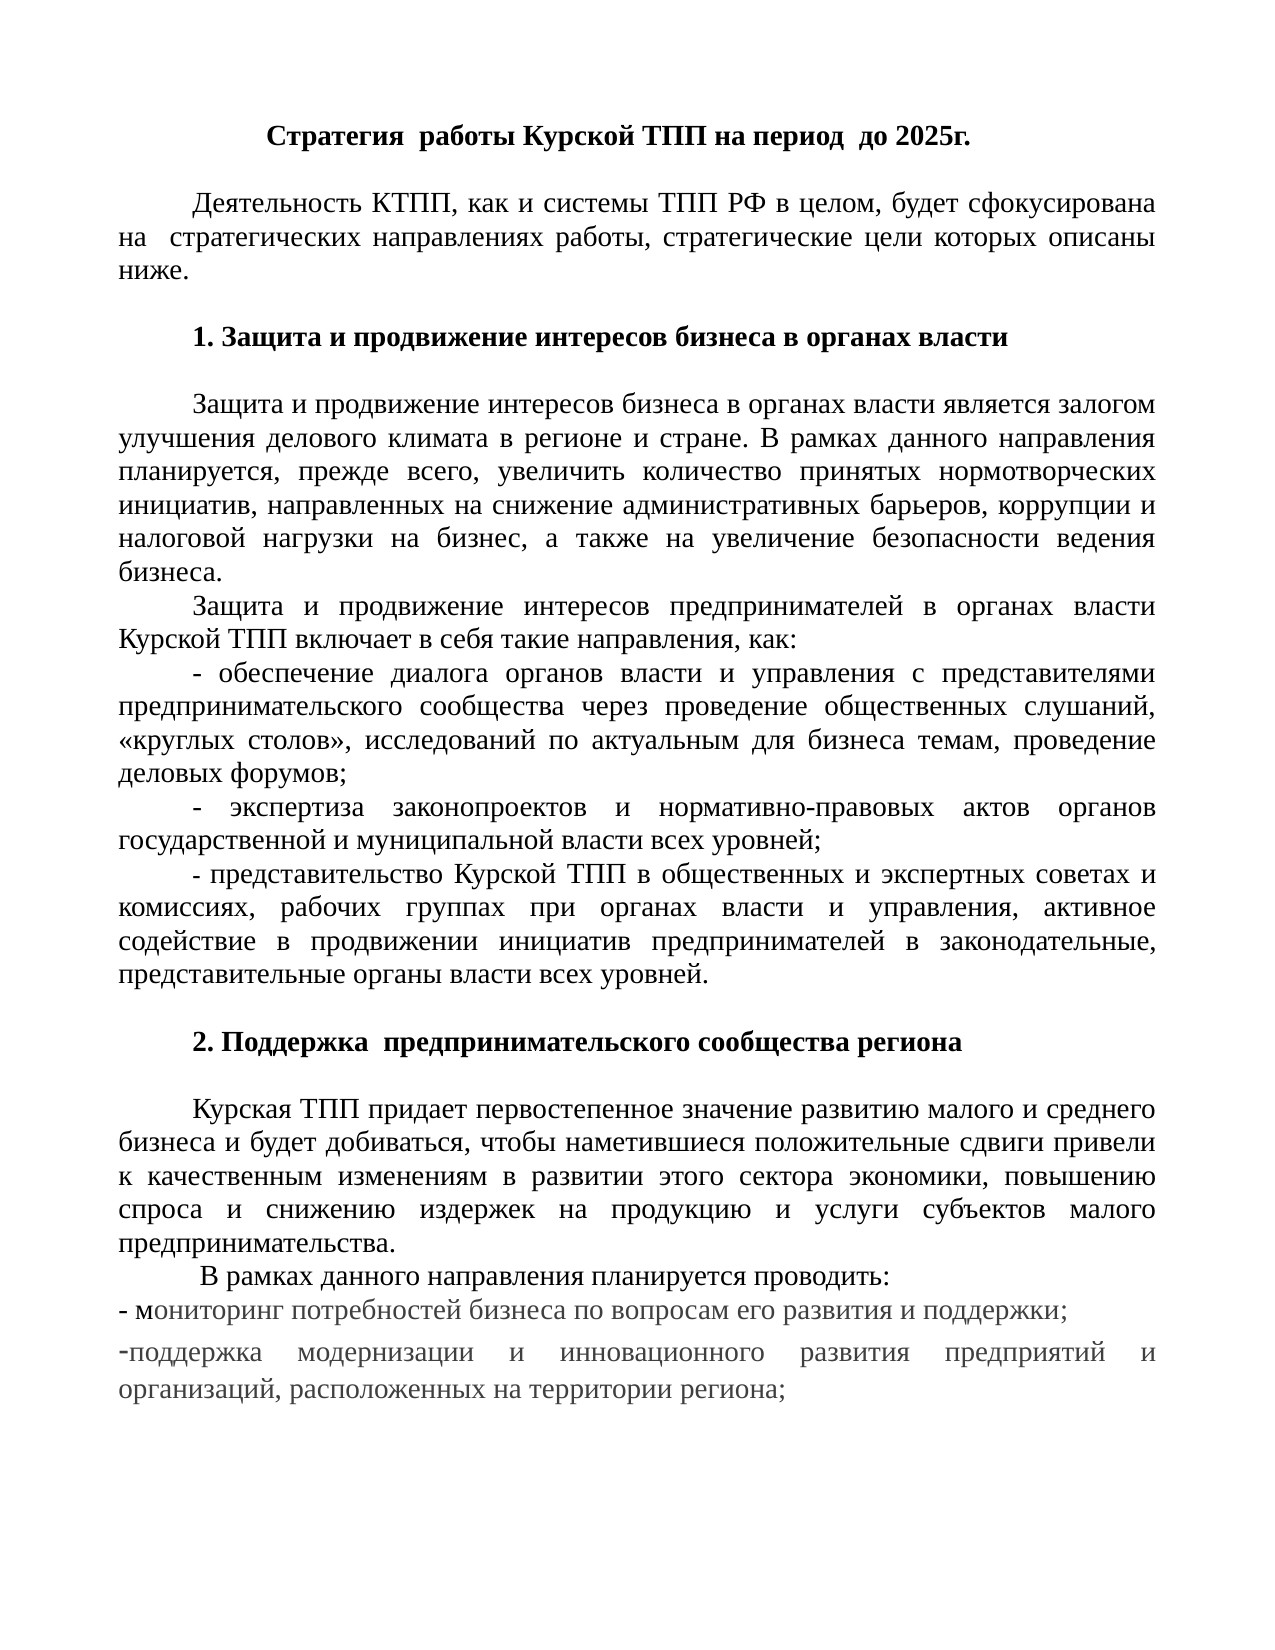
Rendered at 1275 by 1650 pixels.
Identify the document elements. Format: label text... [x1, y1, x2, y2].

text -поддержка модернизации и инновационного развития предприятий и организаций, расположенных на территории региона; [118, 1326, 1157, 1404]
text Деятельность КТПП, как и системы ТПП РФ в целом, будет сфокусирована на стратегических направлениях работы, стратегические цели которых описаны ниже. [118, 185, 1157, 286]
text В рамках данного направления планируется проводить: [118, 1258, 1157, 1292]
subtitle 1. Защита и продвижение интересов бизнеса в органах власти [118, 319, 1157, 353]
text - экспертиза законопроектов и нормативно-правовых актов органов государственной и муниципальной власти всех уровней; [118, 789, 1157, 856]
text - обеспечение диалога органов власти и управления с представителями предпринимательского сообщества через проведение общественных слушаний, «круглых столов», исследований по актуальным для бизнеса темам, проведение деловых форумов; [118, 655, 1157, 789]
text Курская ТПП придает первостепенное значение развитию малого и среднего бизнеса и будет добиваться, чтобы наметившиеся положительные сдвиги привели к качественным изменениям в развитии этого сектора экономики, повышению спроса и снижению издержек на продукцию и услуги субъектов малого предпринимательства. [118, 1091, 1157, 1258]
text - представительство Курской ТПП в общественных и экспертных советах и комиссиях, рабочих группах при органах власти и управления, активное содействие в продвижении инициатив предпринимателей в законодательные, представительные органы власти всех уровней. [118, 856, 1157, 990]
text - мониторинг потребностей бизнеса по вопросам его развития и поддержки; [118, 1292, 1157, 1326]
text Стратегия работы Курской ТПП на период до 2025г. [118, 118, 1157, 152]
text Защита и продвижение интересов предпринимателей в органах власти Курской ТПП включает в себя такие направления, как: [118, 588, 1157, 655]
text 2. Поддержка предпринимательского сообщества региона [118, 1024, 1157, 1057]
text Защита и продвижение интересов бизнеса в органах власти является залогом улучшения делового климата в регионе и стране. В рамках данного направления планируется, прежде всего, увеличить количество принятых нормотворческих инициатив, направленных на снижение административных барьеров, коррупции и налоговой нагрузки на бизнес, а также на увеличение безопасности ведения бизнеса. [118, 386, 1157, 588]
